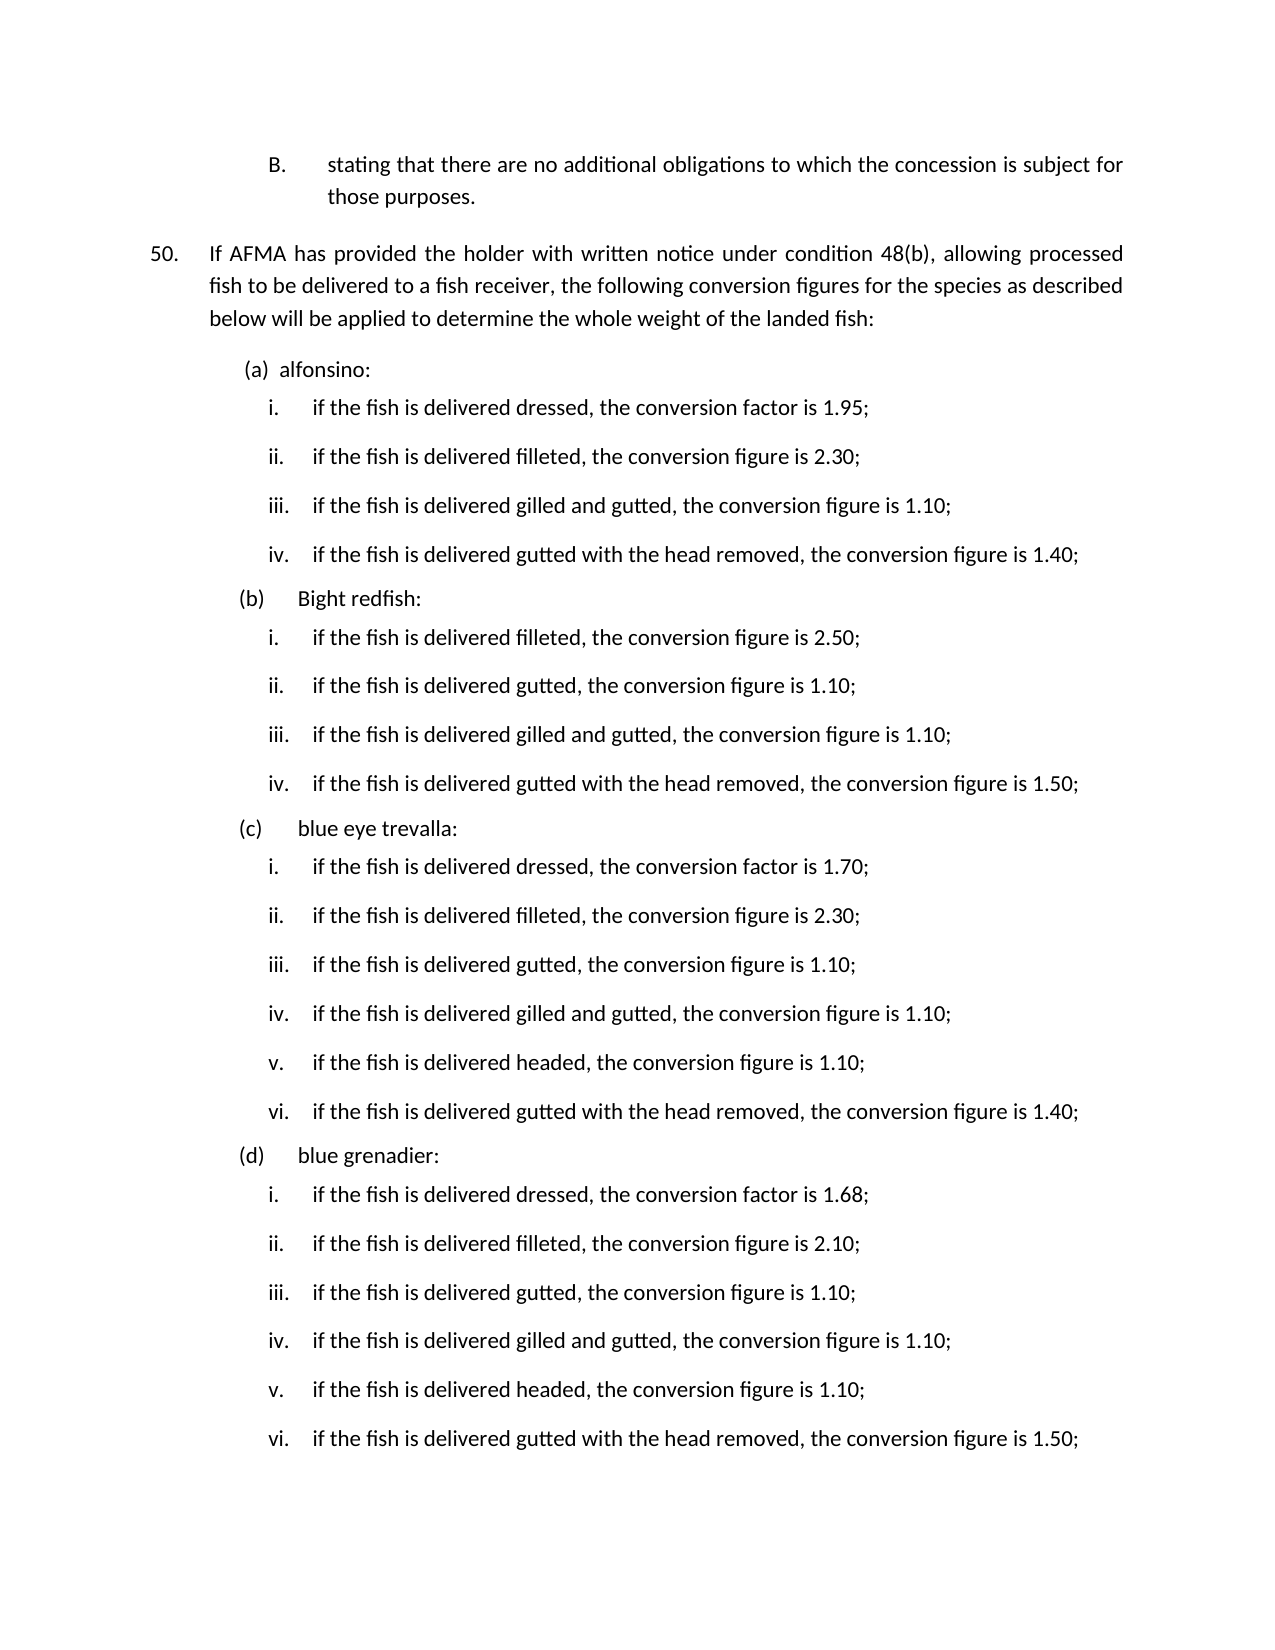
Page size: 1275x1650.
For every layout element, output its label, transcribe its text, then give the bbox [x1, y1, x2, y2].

text iii. if the fish is delivered gilled and gutted, the conversion figure is 1.10; [268, 721, 1125, 748]
text i. if the fish is delivered filleted, the conversion figure is 2.50; [268, 623, 1125, 651]
text ii. if the fish is delivered gutted, the conversion figure is 1.10; [268, 672, 1125, 700]
text i. if the fish is delivered dressed, the conversion factor is 1.68; [268, 1180, 1125, 1208]
text iv. if the fish is delivered gilled and gutted, the conversion figure is 1.10; [268, 1326, 1125, 1354]
text (a) alfonsino: [239, 355, 1125, 383]
text vi. if the fish is delivered gutted with the head removed, the conversion figure is 1.50; [268, 1424, 1125, 1452]
text iii. if the fish is delivered gutted, the conversion figure is 1.10; [268, 1278, 1125, 1306]
text (d) blue grenadier: [239, 1141, 1125, 1169]
text iii. if the fish is delivered gutted, the conversion figure is 1.10; [268, 950, 1125, 978]
text iv. if the fish is delivered gutted with the head removed, the conversion figure is 1.40; [268, 540, 1125, 568]
text (c) blue eye trevalla: [239, 814, 1125, 842]
text i. if the fish is delivered dressed, the conversion factor is 1.70; [268, 852, 1125, 881]
text iv. if the fish is delivered gilled and gutted, the conversion figure is 1.10; [268, 999, 1125, 1027]
text ii. if the fish is delivered filleted, the conversion figure is 2.30; [268, 901, 1125, 929]
text i. if the fish is delivered dressed, the conversion factor is 1.95; [268, 393, 1125, 421]
text ii. if the fish is delivered filleted, the conversion figure is 2.10; [268, 1229, 1125, 1257]
text v. if the fish is delivered headed, the conversion figure is 1.10; [268, 1375, 1125, 1403]
text iv. if the fish is delivered gutted with the head removed, the conversion figure is 1.50; [268, 769, 1125, 797]
text B. stating that there are no additional obligations to which the concession is subject for those purposes. [268, 150, 1125, 210]
text vi. if the fish is delivered gutted with the head removed, the conversion figure is 1.40; [268, 1097, 1125, 1125]
text iii. if the fish is delivered gilled and gutted, the conversion figure is 1.10; [268, 491, 1125, 519]
text 50. If AFMA has provided the holder with written notice under condition 48(b), allowing processed fish to be delivered to a fish receiver, the following conversion figures for the species as described below will be applied to determine the whole weight of the landed fish: [150, 239, 1125, 332]
text (b) Bight redfish: [239, 584, 1125, 612]
text ii. if the fish is delivered filleted, the conversion figure is 2.30; [268, 442, 1125, 470]
text v. if the fish is delivered headed, the conversion figure is 1.10; [268, 1048, 1125, 1076]
